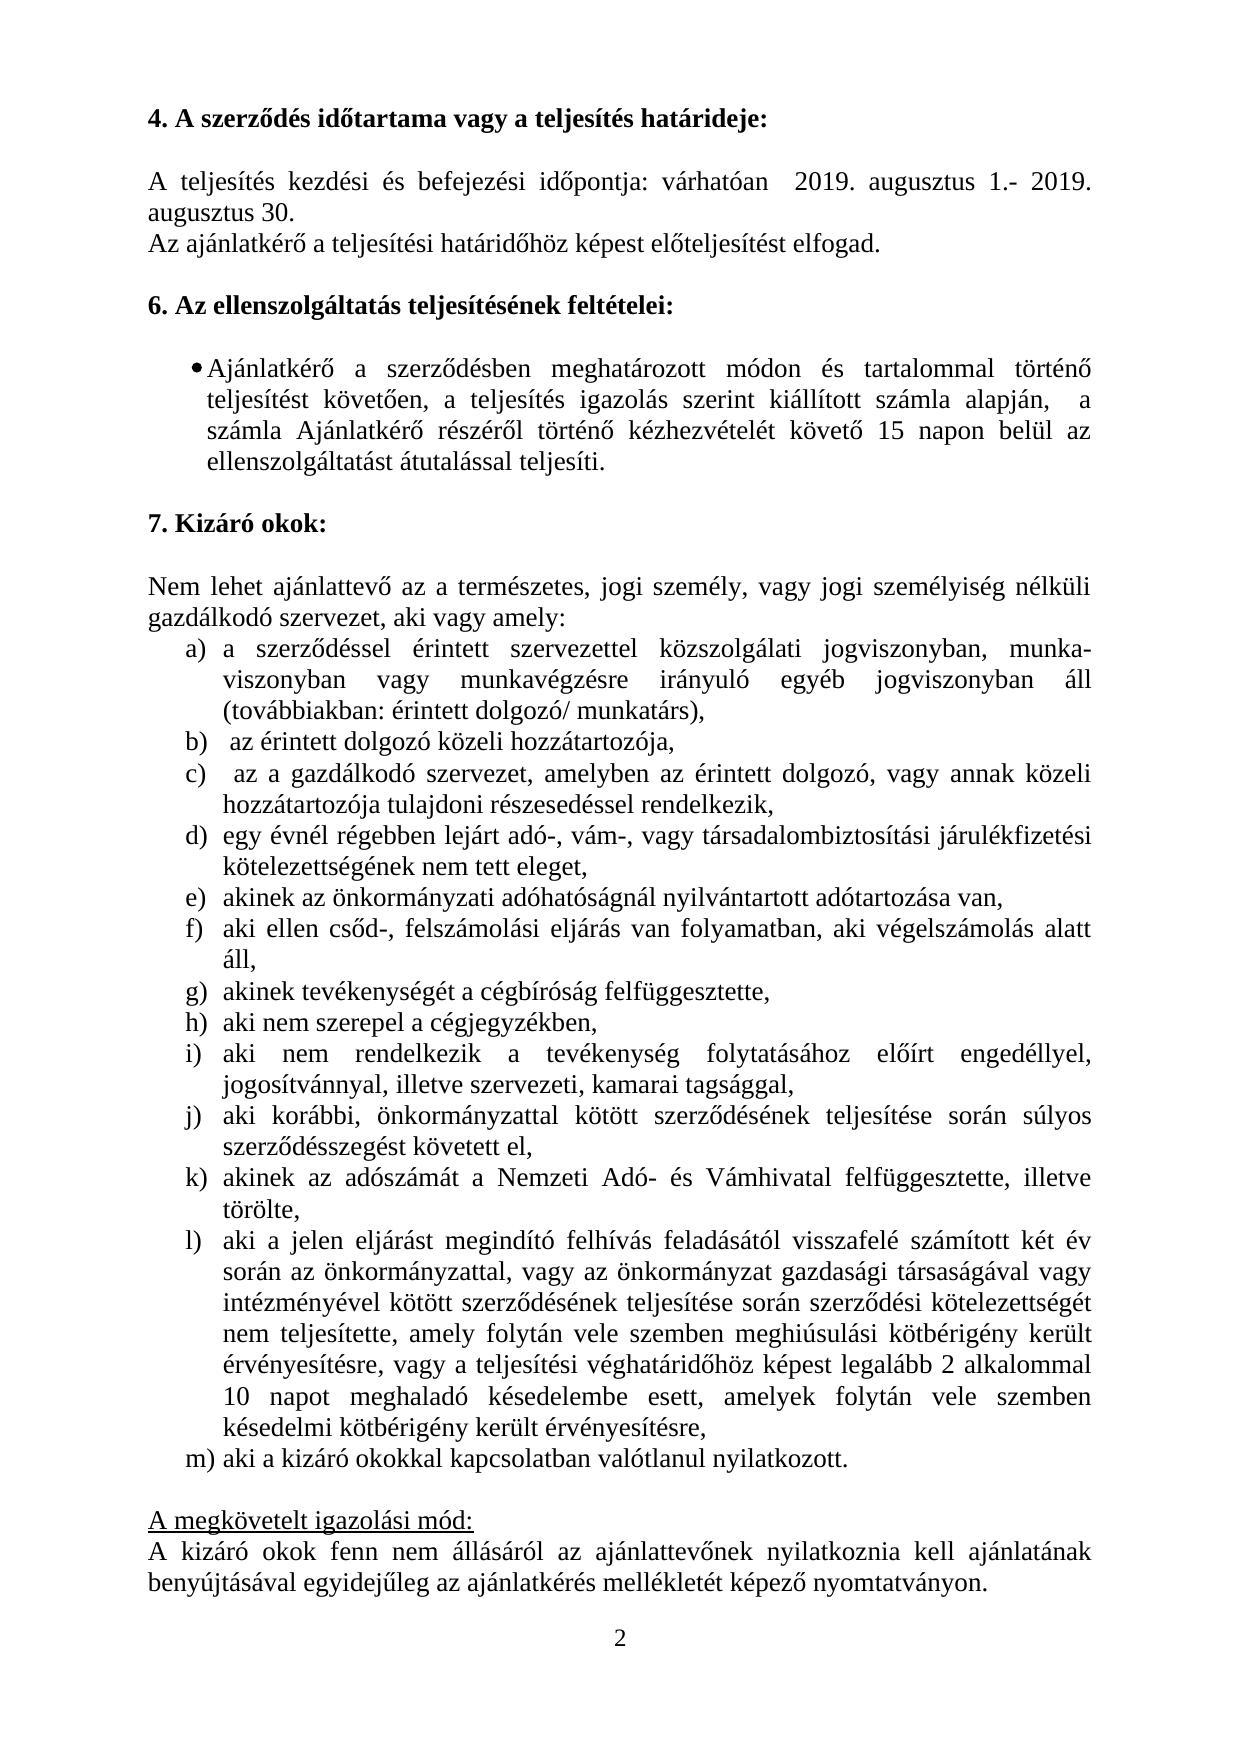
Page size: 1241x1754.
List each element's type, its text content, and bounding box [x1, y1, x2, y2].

list aki nem szerepel a cégjegyzékben, [185, 1006, 1093, 1037]
list Ajánlatkérő a szerződésben meghatározott módon és tartalommal történő teljesítést követően, a teljesítés igazolás szerint kiállított számla alapján, a számla Ajánlatkérő részéről történő kézhezvételét követő 15 napon belül az ellenszolgáltatást átutalással teljesíti. [192, 352, 1093, 476]
list akinek az adószámát a Nemzeti Adó- és Vámhivatal felfüggesztette, illetve törölte, [185, 1162, 1093, 1224]
text A megkövetelt igazolási mód: [148, 1504, 1093, 1535]
list akinek az önkormányzati adóhatóságnál nyilvántartott adótartozása van, [185, 881, 1093, 912]
list akinek tevékenységét a cégbíróság felfüggesztette, [185, 975, 1093, 1006]
list egy évnél régebben lejárt adó-, vám-, vagy társadalombiztosítási járulékfizetési kötelezettségének nem tett eleget, [185, 819, 1093, 881]
list aki a kizáró okokkal kapcsolatban valótlanul nyilatkozott. [185, 1442, 1093, 1473]
text 6. Az ellenszolgáltatás teljesítésének feltételei: [148, 289, 1093, 321]
list aki ellen csőd-, felszámolási eljárás van folyamatban, aki végelszámolás alatt áll, [185, 912, 1093, 975]
text Az ajánlatkérő a teljesítési határidőhöz képest előteljesítést elfogad. [148, 227, 1093, 258]
list aki a jelen eljárást megindító felhívás feladásától visszafelé számított két év során az önkormányzattal, vagy az önkormányzat gazdasági társaságával vagy intézményével kötött szerződésének teljesítése során szerződési kötelezettségét nem teljesítette, amely folytán vele szemben meghiúsulási kötbérigény került érvényesítésre, vagy a teljesítési véghatáridőhöz képest legalább 2 alkalommal 10 napot meghaladó késedelembe esett, amelyek folytán vele szemben késedelmi kötbérigény került érvényesítésre, [185, 1224, 1093, 1442]
list aki nem rendelkezik a tevékenység folytatásához előírt engedéllyel, jogosítvánnyal, illetve szervezeti, kamarai tagsággal, [185, 1037, 1093, 1099]
text Nem lehet ajánlattevő az a természetes, jogi személy, vagy jogi személyiség nélküli gazdálkodó szervezet, aki vagy amely: [148, 570, 1093, 632]
list 7. Kizáró okok: [148, 507, 1093, 539]
list az érintett dolgozó közeli hozzátartozója, [185, 726, 1093, 757]
text 4. A szerződés időtartama vagy a teljesítés határideje: [148, 102, 1093, 134]
list a szerződéssel érintett szervezettel közszolgálati jogviszonyban, munka-viszonyban vagy munkavégzésre irányuló egyéb jogviszonyban áll (továbbiakban: érintett dolgozó/ munkatárs), [185, 632, 1093, 726]
text A kizáró okok fenn nem állásáról az ajánlattevőnek nyilatkoznia kell ajánlatának benyújtásával egyidejűleg az ajánlatkérés mellékletét képező nyomtatványon. [148, 1535, 1093, 1598]
list az a gazdálkodó szervezet, amelyben az érintett dolgozó, vagy annak közeli hozzátartozója tulajdoni részesedéssel rendelkezik, [185, 757, 1093, 819]
list aki korábbi, önkormányzattal kötött szerződésének teljesítése során súlyos szerződésszegést követett el, [185, 1099, 1093, 1162]
text A teljesítés kezdési és befejezési időpontja: várhatóan 2019. augusztus 1.- 2019. augusztus 30. [148, 165, 1093, 227]
